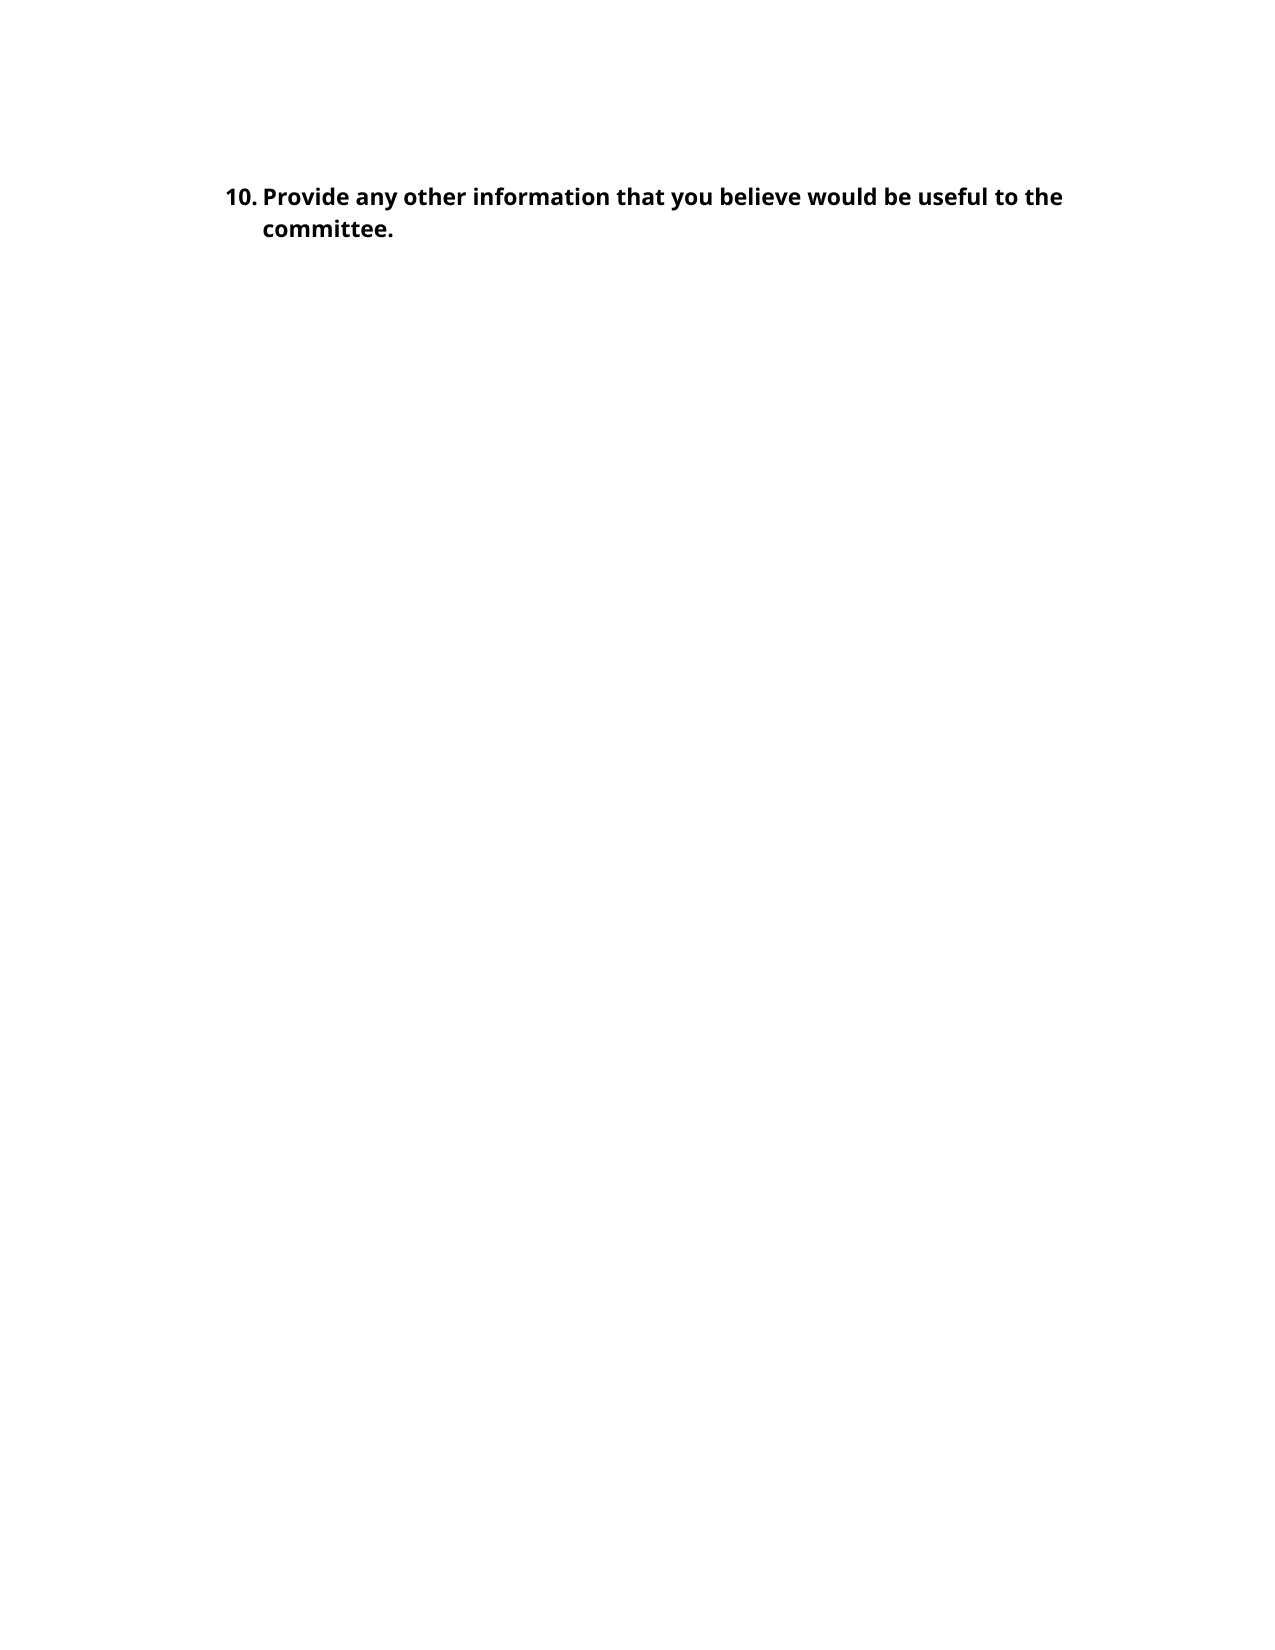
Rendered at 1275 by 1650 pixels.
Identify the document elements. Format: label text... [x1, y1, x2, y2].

list Provide any other information that you believe would be useful to the committee. [225, 181, 1087, 244]
